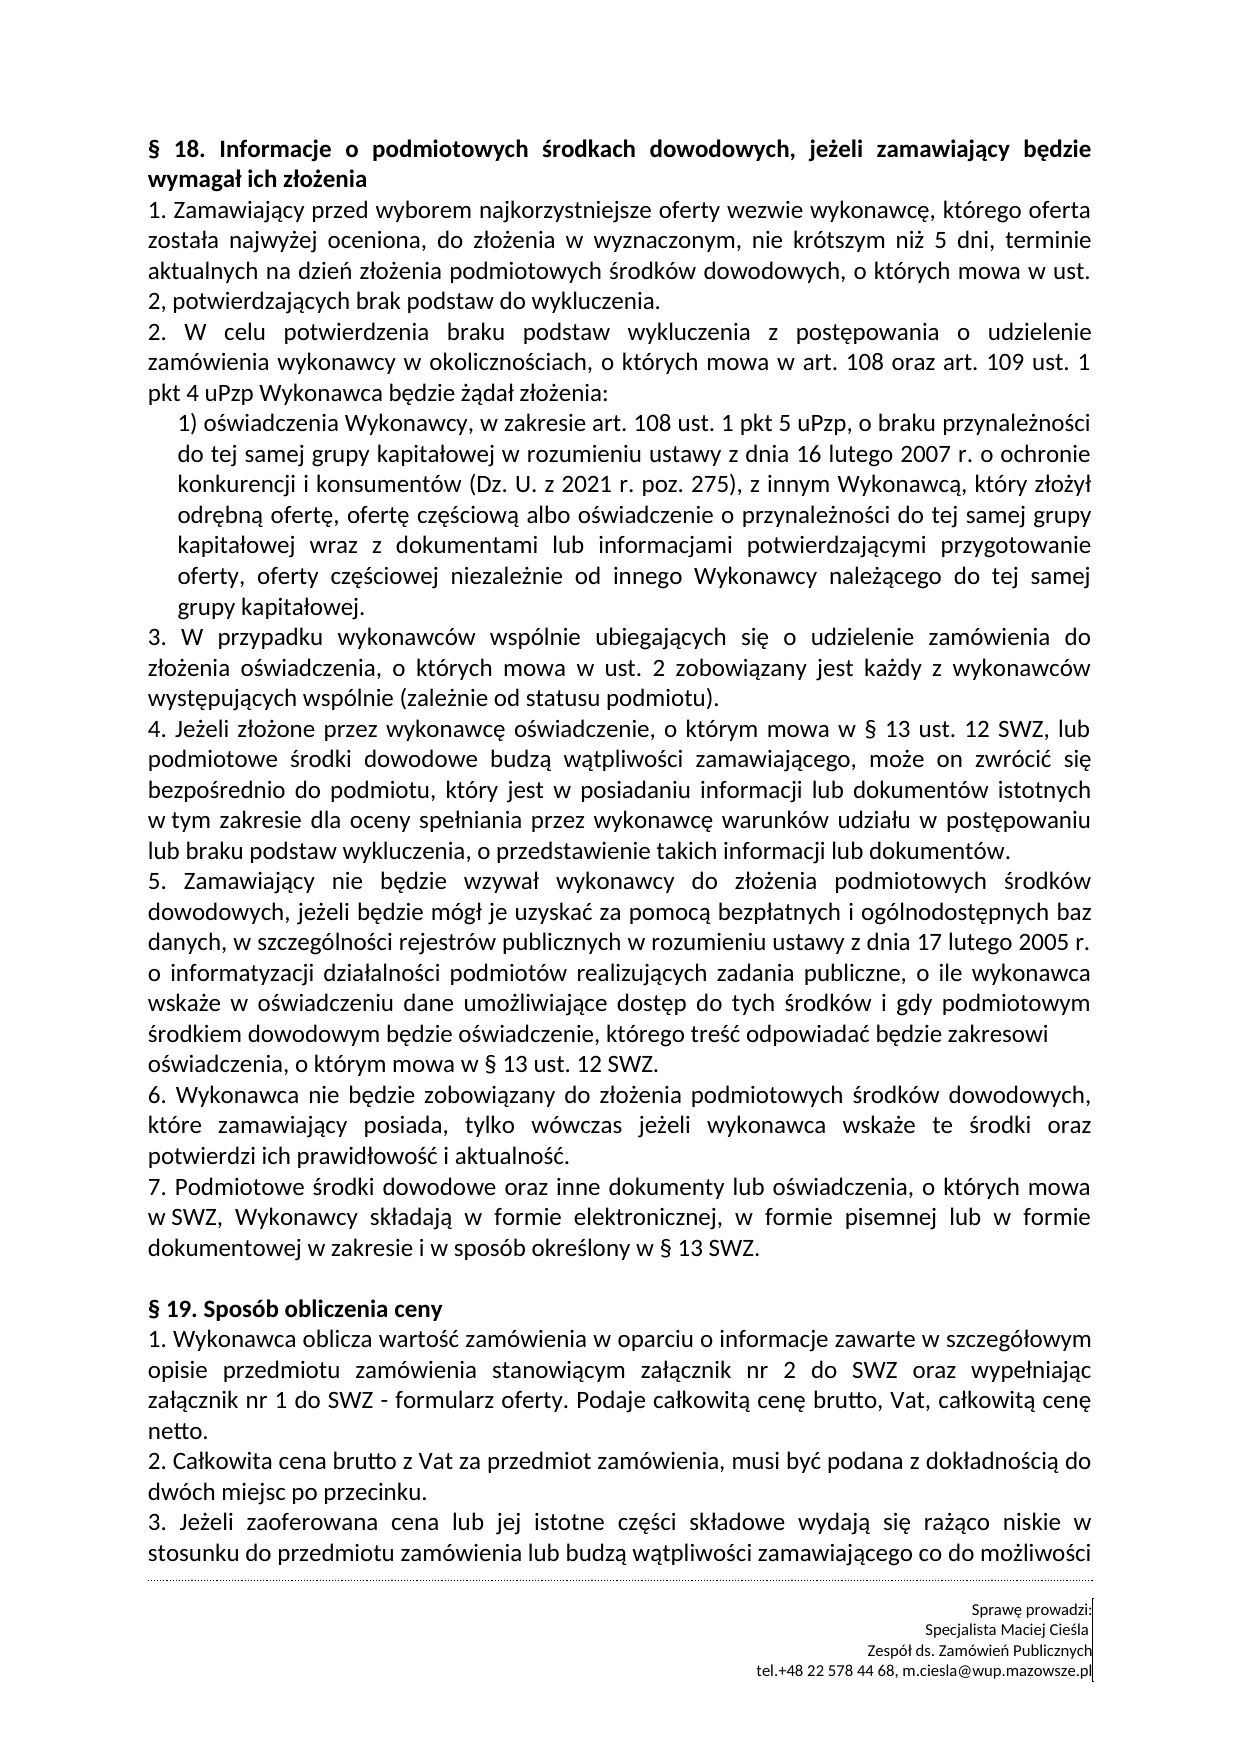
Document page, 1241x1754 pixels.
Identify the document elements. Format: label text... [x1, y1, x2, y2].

text 1. Zamawiający przed wyborem najkorzystniejsze oferty wezwie wykonawcę, którego oferta została najwyżej oceniona, do złożenia w wyznaczonym, nie krótszym niż 5 dni, terminie aktualnych na dzień złożenia podmiotowych środków dowodowych, o których mowa w ust. 2, potwierdzających brak podstaw do wykluczenia. [148, 194, 1093, 316]
text § 19. Sposób obliczenia ceny [148, 1293, 1093, 1323]
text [148, 1506, 1093, 1567]
text 4. Jeżeli złożone przez wykonawcę oświadczenie, o którym mowa w § 13 ust. 12 SWZ, lub podmiotowe środki dowodowe budzą wątpliwości zamawiającego, może on zwrócić się bezpośrednio do podmiotu, który jest w posiadaniu informacji lub dokumentów istotnych w tym zakresie dla oceny spełniania przez wykonawcę warunków udziału w postępowaniu lub braku podstaw wykluczenia, o przedstawienie takich informacji lub dokumentów. [148, 713, 1093, 865]
text 1. Wykonawca oblicza wartość zamówienia w oparciu o informacje zawarte w szczegółowym opisie przedmiotu zamówienia stanowiącym załącznik nr 2 do SWZ oraz wypełniając załącznik nr 1 do SWZ - formularz oferty. Podaje całkowitą cenę brutto, Vat, całkowitą cenę netto. [148, 1323, 1093, 1445]
text oświadczenia, o którym mowa w § 13 ust. 12 SWZ. [148, 1048, 1093, 1079]
text 6. Wykonawca nie będzie zobowiązany do złożenia podmiotowych środków dowodowych, które zamawiający posiada, tylko wówczas jeżeli wykonawca wskaże te środki oraz potwierdzi ich prawidłowość i aktualność. [148, 1079, 1093, 1171]
text 1) oświadczenia Wykonawcy, w zakresie art. 108 ust. 1 pkt 5 uPzp, o braku przynależności do tej samej grupy kapitałowej w rozumieniu ustawy z dnia 16 lutego 2007 r. o ochronie konkurencji i konsumentów (Dz. U. z 2021 r. poz. 275), z innym Wykonawcą, który złożył odrębną ofertę, ofertę częściową albo oświadczenie o przynależności do tej samej grupy kapitałowej wraz z dokumentami lub informacjami potwierdzającymi przygotowanie oferty, oferty częściowej niezależnie od innego Wykonawcy należącego do tej samej grupy kapitałowej. [177, 408, 1093, 621]
text 3. W przypadku wykonawców wspólnie ubiegających się o udzielenie zamówienia do złożenia oświadczenia, o których mowa w ust. 2 zobowiązany jest każdy z wykonawców występujących wspólnie (zależnie od statusu podmiotu). [148, 621, 1093, 713]
text 2. Całkowita cena brutto z Vat za przedmiot zamówienia, musi być podana z dokładnością do dwóch miejsc po przecinku. [148, 1445, 1093, 1506]
text 7. Podmiotowe środki dowodowe oraz inne dokumenty lub oświadczenia, o których mowa w SWZ, Wykonawcy składają w formie elektronicznej, w formie pisemnej lub w formie dokumentowej w zakresie i w sposób określony w § 13 SWZ. [148, 1171, 1093, 1262]
text 5. Zamawiający nie będzie wzywał wykonawcy do złożenia podmiotowych środków dowodowych, jeżeli będzie mógł je uzyskać za pomocą bezpłatnych i ogólnodostępnych baz danych, w szczególności rejestrów publicznych w rozumieniu ustawy z dnia 17 lutego 2005 r. o informatyzacji działalności podmiotów realizujących zadania publiczne, o ile wykonawca wskaże w oświadczeniu dane umożliwiające dostęp do tych środków i gdy podmiotowym środkiem dowodowym będzie oświadczenie, którego treść odpowiadać będzie zakresowi [148, 865, 1093, 1048]
text § 18. Informacje o podmiotowych środkach dowodowych, jeżeli zamawiający będzie wymagał ich złożenia [148, 133, 1093, 194]
text 2. W celu potwierdzenia braku podstaw wykluczenia z postępowania o udzielenie zamówienia wykonawcy w okolicznościach, o których mowa w art. 108 oraz art. 109 ust. 1 pkt 4 uPzp Wykonawca będzie żądał złożenia: [148, 316, 1093, 408]
